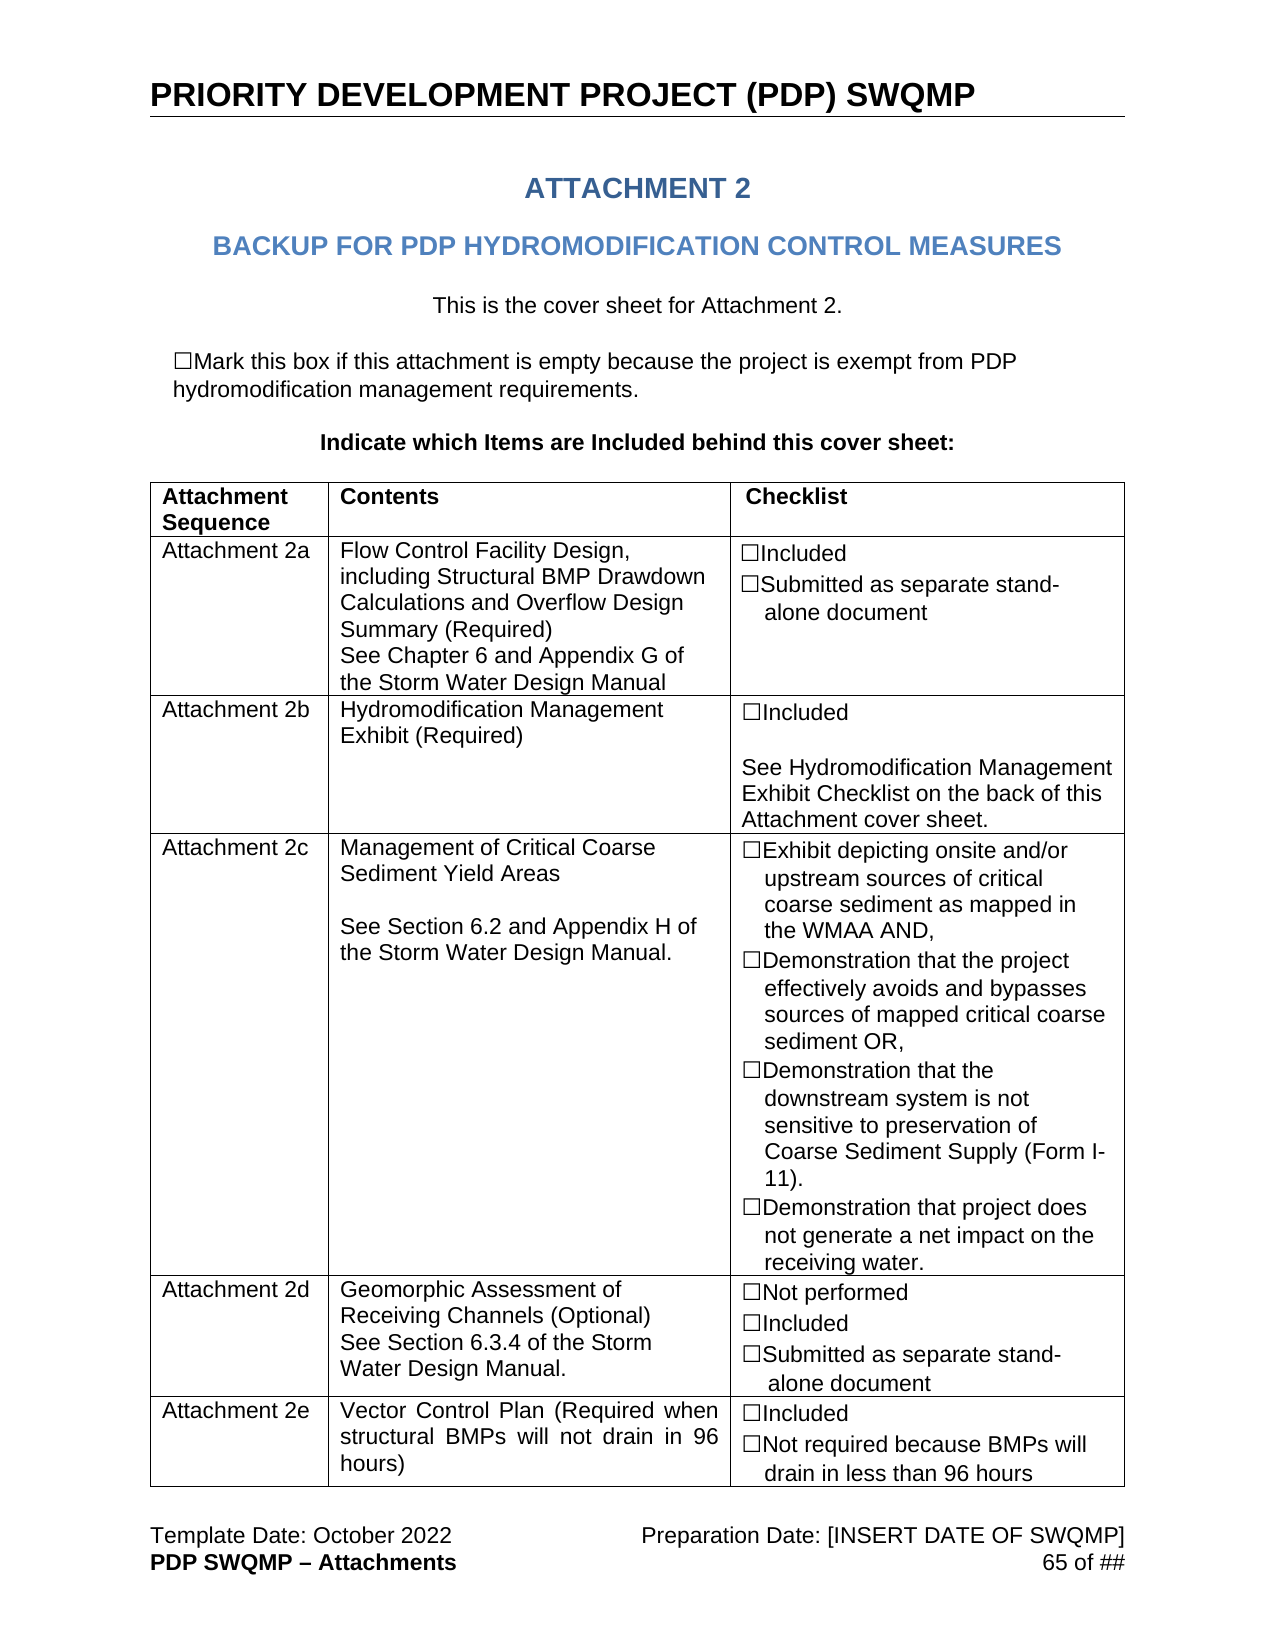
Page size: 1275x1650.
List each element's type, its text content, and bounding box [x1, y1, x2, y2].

table_cell Exhibit depicting onsite and/or upstream sources of critical coarse sediment as mapped in the WMAA AND, Demonstration that the project effectively avoids and bypasses sources of mapped critical coarse sediment OR, Demonstration that the downstream system is not sensitive to preservation of Coarse Sediment Supply (Form I-11). Demonstration that project does not generate a net impact on the receiving water. [731, 834, 1124, 1275]
table_cell Attachment 2a [151, 537, 328, 695]
table_cell Hydromodification Management Exhibit (Required) [329, 696, 730, 832]
table_cell Not performed Included Submitted as separate stand-alone document [731, 1276, 1124, 1396]
table_header Contents [329, 483, 730, 536]
table_cell Attachment 2c [151, 834, 328, 1275]
subtitle BACKUP FOR PDP HYDROMODIFICATION CONTROL MEASURES [150, 230, 1125, 261]
table_cell Geomorphic Assessment of Receiving Channels (Optional) See Section 6.3.4 of the Storm Water Design Manual. [329, 1276, 730, 1396]
table_header Checklist [731, 483, 1124, 536]
table_cell Attachment 2b [151, 696, 328, 832]
table_cell Attachment 2d [151, 1276, 328, 1396]
table_header Attachment Sequence [151, 483, 328, 536]
text This is the cover sheet for Attachment 2. [150, 292, 1125, 319]
table_cell Flow Control Facility Design, including Structural BMP Drawdown Calculations and Overflow Design Summary (Required) See Chapter 6 and Appendix G of the Storm Water Design Manual [329, 537, 730, 695]
subtitle ATTACHMENT 2 [150, 171, 1125, 204]
table_cell Vector Control Plan (Required when structural BMPs will not drain in 96 hours) [329, 1397, 730, 1486]
table_cell Included See Hydromodification Management Exhibit Checklist on the back of this Attachment cover sheet. [731, 696, 1124, 832]
table_cell Included Submitted as separate stand-alone document [731, 537, 1124, 695]
table_cell Included Not required because BMPs will drain in less than 96 hours [731, 1397, 1124, 1486]
table_cell Management of Critical Coarse Sediment Yield Areas See Section 6.2 and Appendix H of the Storm Water Design Manual. [329, 834, 730, 1275]
text Indicate which Items are Included behind this cover sheet: [150, 429, 1125, 456]
text Mark this box if this attachment is empty because the project is exempt from PDP hydromodification management requirements. [173, 345, 1125, 403]
table_cell Attachment 2e [151, 1397, 328, 1486]
